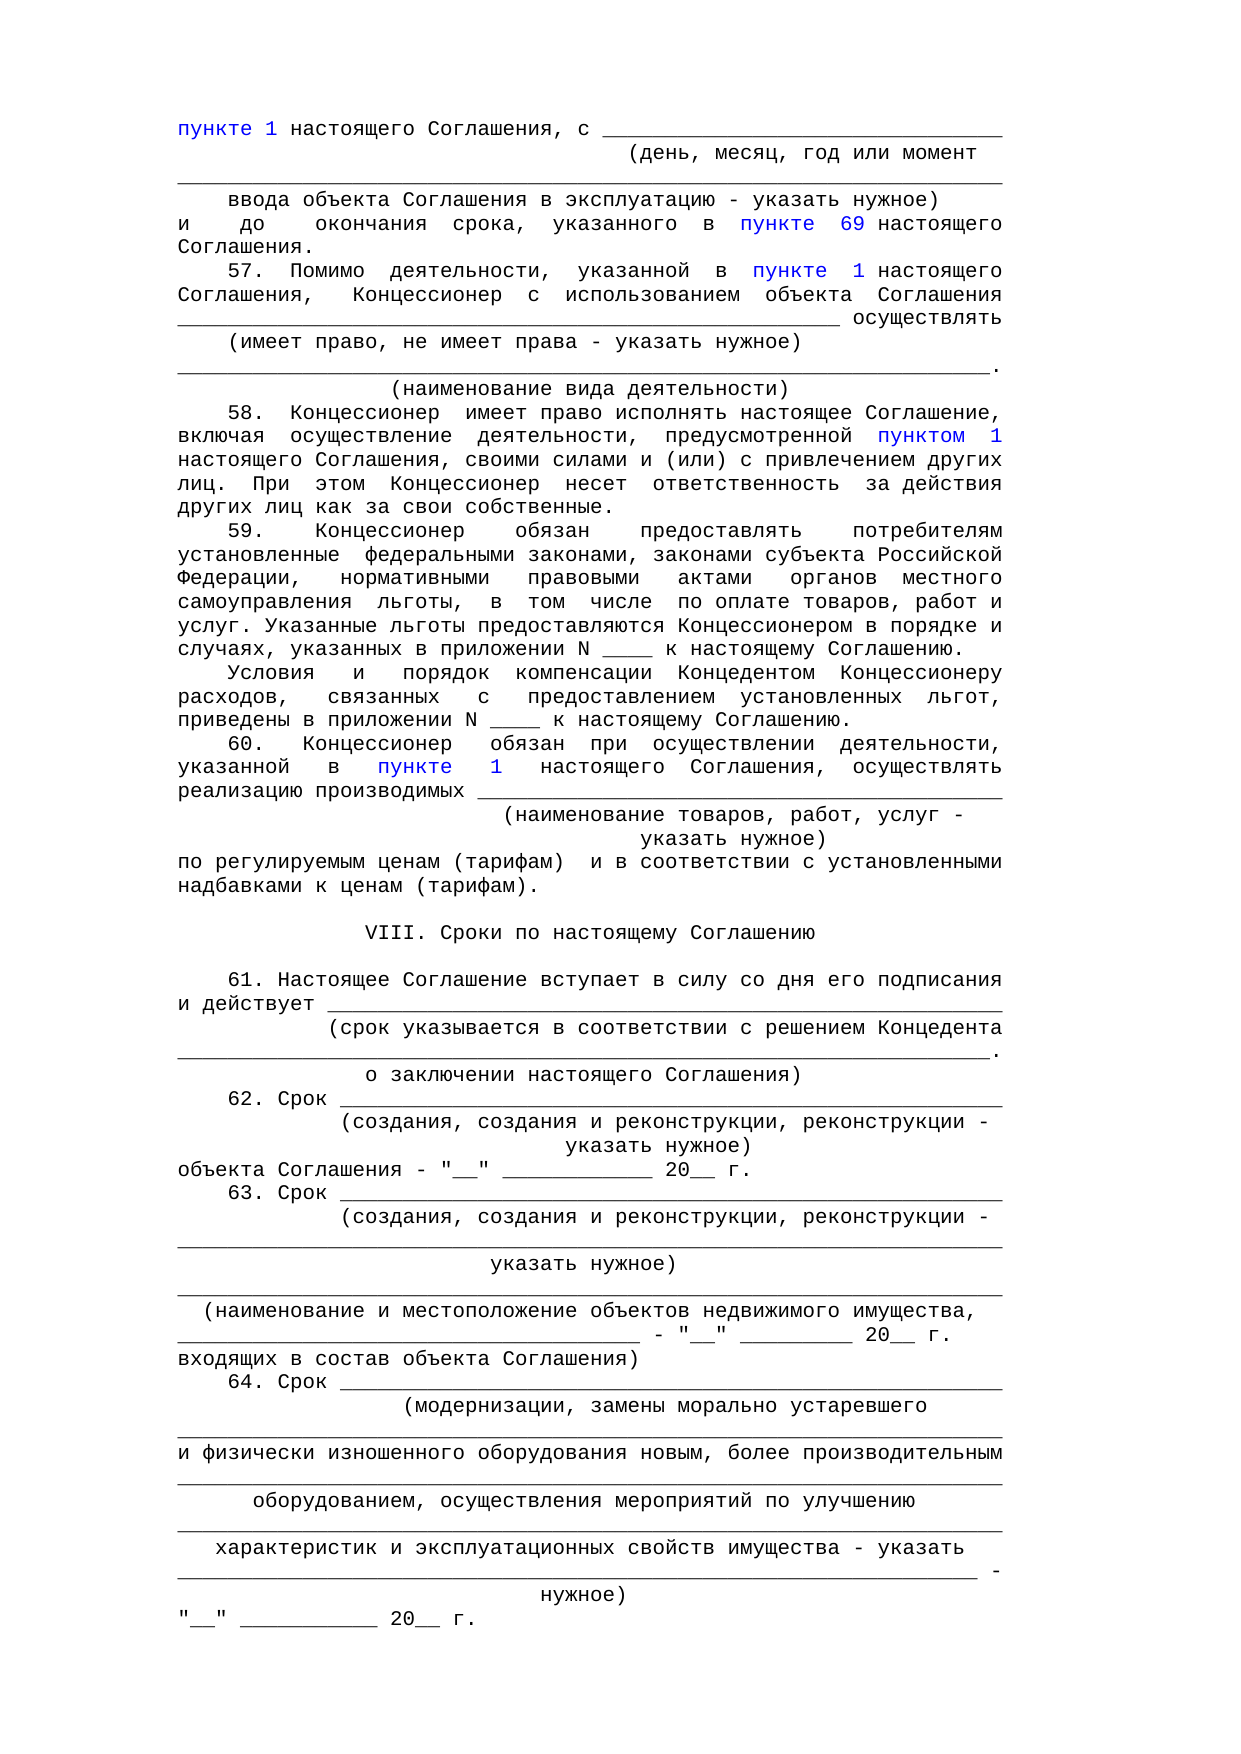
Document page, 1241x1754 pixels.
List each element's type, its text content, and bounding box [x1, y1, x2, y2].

text услуг. Указанные льготы предоставляются Концессионером в порядке и [177, 615, 1152, 638]
text включая осуществление деятельности, предусмотренной пунктом 1 [177, 426, 1152, 449]
text (модернизации, замены морально устаревшего [177, 1395, 1152, 1419]
text VIII. Сроки по настоящему Соглашению [177, 922, 1152, 946]
text и физически изношенного оборудования новым, более производительным [177, 1442, 1152, 1466]
text Федерации, нормативными правовыми актами органов местного [177, 567, 1152, 591]
text __________________________________________________________________ [177, 165, 1152, 189]
text оборудованием, осуществления мероприятий по улучшению [177, 1489, 1152, 1513]
text (имеет право, не имеет права - указать нужное) [177, 331, 1152, 354]
text 60. Концессионер обязан при осуществлении деятельности, [177, 733, 1152, 757]
text Соглашения, Концессионер с использованием объекта Соглашения [177, 284, 1152, 307]
text других лиц как за свои собственные. [177, 496, 1152, 520]
text "__" ___________ 20__ г. [177, 1608, 1152, 1631]
text (день, месяц, год или момент [177, 142, 1152, 165]
text указать нужное) [177, 1253, 1152, 1277]
text (создания, создания и реконструкции, реконструкции - [177, 1206, 1152, 1229]
text ввода объекта Соглашения в эксплуатацию - указать нужное) [177, 189, 1152, 213]
text (создания, создания и реконструкции, реконструкции - [177, 1111, 1152, 1135]
text 57. Помимо деятельности, указанной в пункте 1 настоящего [177, 260, 1152, 284]
text __________________________________________________________________ [177, 1513, 1152, 1537]
text настоящего Соглашения, своими силами и (или) с привлечением других [177, 449, 1152, 473]
text (срок указывается в соответствии с решением Концедента [177, 1017, 1152, 1040]
text __________________________________________________________________ [177, 1277, 1152, 1300]
text _____________________________________________________ осуществлять [177, 307, 1152, 331]
text Условия и порядок компенсации Концедентом Концессионеру [177, 662, 1152, 686]
text характеристик и эксплуатационных свойств имущества - указать [177, 1537, 1152, 1561]
text о заключении настоящего Соглашения) [177, 1064, 1152, 1088]
text 58. Концессионер имеет право исполнять настоящее Соглашение, [177, 402, 1152, 426]
text _____________________________________ - "__" _________ 20__ г. [177, 1324, 1152, 1348]
text установленные федеральными законами, законами субъекта Российской [177, 544, 1152, 567]
text пункте 1 настоящего Соглашения, с ________________________________ [177, 118, 1152, 142]
text реализацию производимых __________________________________________ [177, 780, 1152, 804]
text лиц. При этом Концессионер несет ответственность за действия [177, 473, 1152, 496]
text указать нужное) [177, 1135, 1152, 1158]
text нужное) [177, 1584, 1152, 1608]
text входящих в состав объекта Соглашения) [177, 1348, 1152, 1371]
text по регулируемым ценам (тарифам) и в соответствии с установленными [177, 851, 1152, 875]
text расходов, связанных с предоставлением установленных льгот, [177, 686, 1152, 709]
text (наименование и местоположение объектов недвижимого имущества, [177, 1300, 1152, 1324]
text __________________________________________________________________ [177, 1466, 1152, 1489]
text и до окончания срока, указанного в пункте 69 настоящего [177, 213, 1152, 236]
text (наименование вида деятельности) [177, 378, 1152, 402]
text _________________________________________________________________. [177, 1040, 1152, 1064]
text __________________________________________________________________ [177, 1229, 1152, 1253]
text самоуправления льготы, в том числе по оплате товаров, работ и [177, 591, 1152, 615]
text Соглашения. [177, 236, 1152, 260]
text 62. Срок _____________________________________________________ [177, 1088, 1152, 1111]
text указанной в пункте 1 настоящего Соглашения, осуществлять [177, 757, 1152, 780]
text приведены в приложении N ____ к настоящему Соглашению. [177, 709, 1152, 733]
text и действует ______________________________________________________ [177, 993, 1152, 1017]
text 63. Срок _____________________________________________________ [177, 1182, 1152, 1206]
text 59. Концессионер обязан предоставлять потребителям [177, 520, 1152, 544]
text случаях, указанных в приложении N ____ к настоящему Соглашению. [177, 638, 1152, 662]
text ________________________________________________________________ - [177, 1561, 1152, 1584]
text 64. Срок _____________________________________________________ [177, 1371, 1152, 1395]
text 61. Настоящее Соглашение вступает в силу со дня его подписания [177, 969, 1152, 993]
text (наименование товаров, работ, услуг - [177, 804, 1152, 827]
text объекта Соглашения - "__" ____________ 20__ г. [177, 1158, 1152, 1182]
text указать нужное) [177, 827, 1152, 851]
text надбавками к ценам (тарифам). [177, 875, 1152, 898]
text __________________________________________________________________ [177, 1419, 1152, 1442]
text _________________________________________________________________. [177, 354, 1152, 378]
